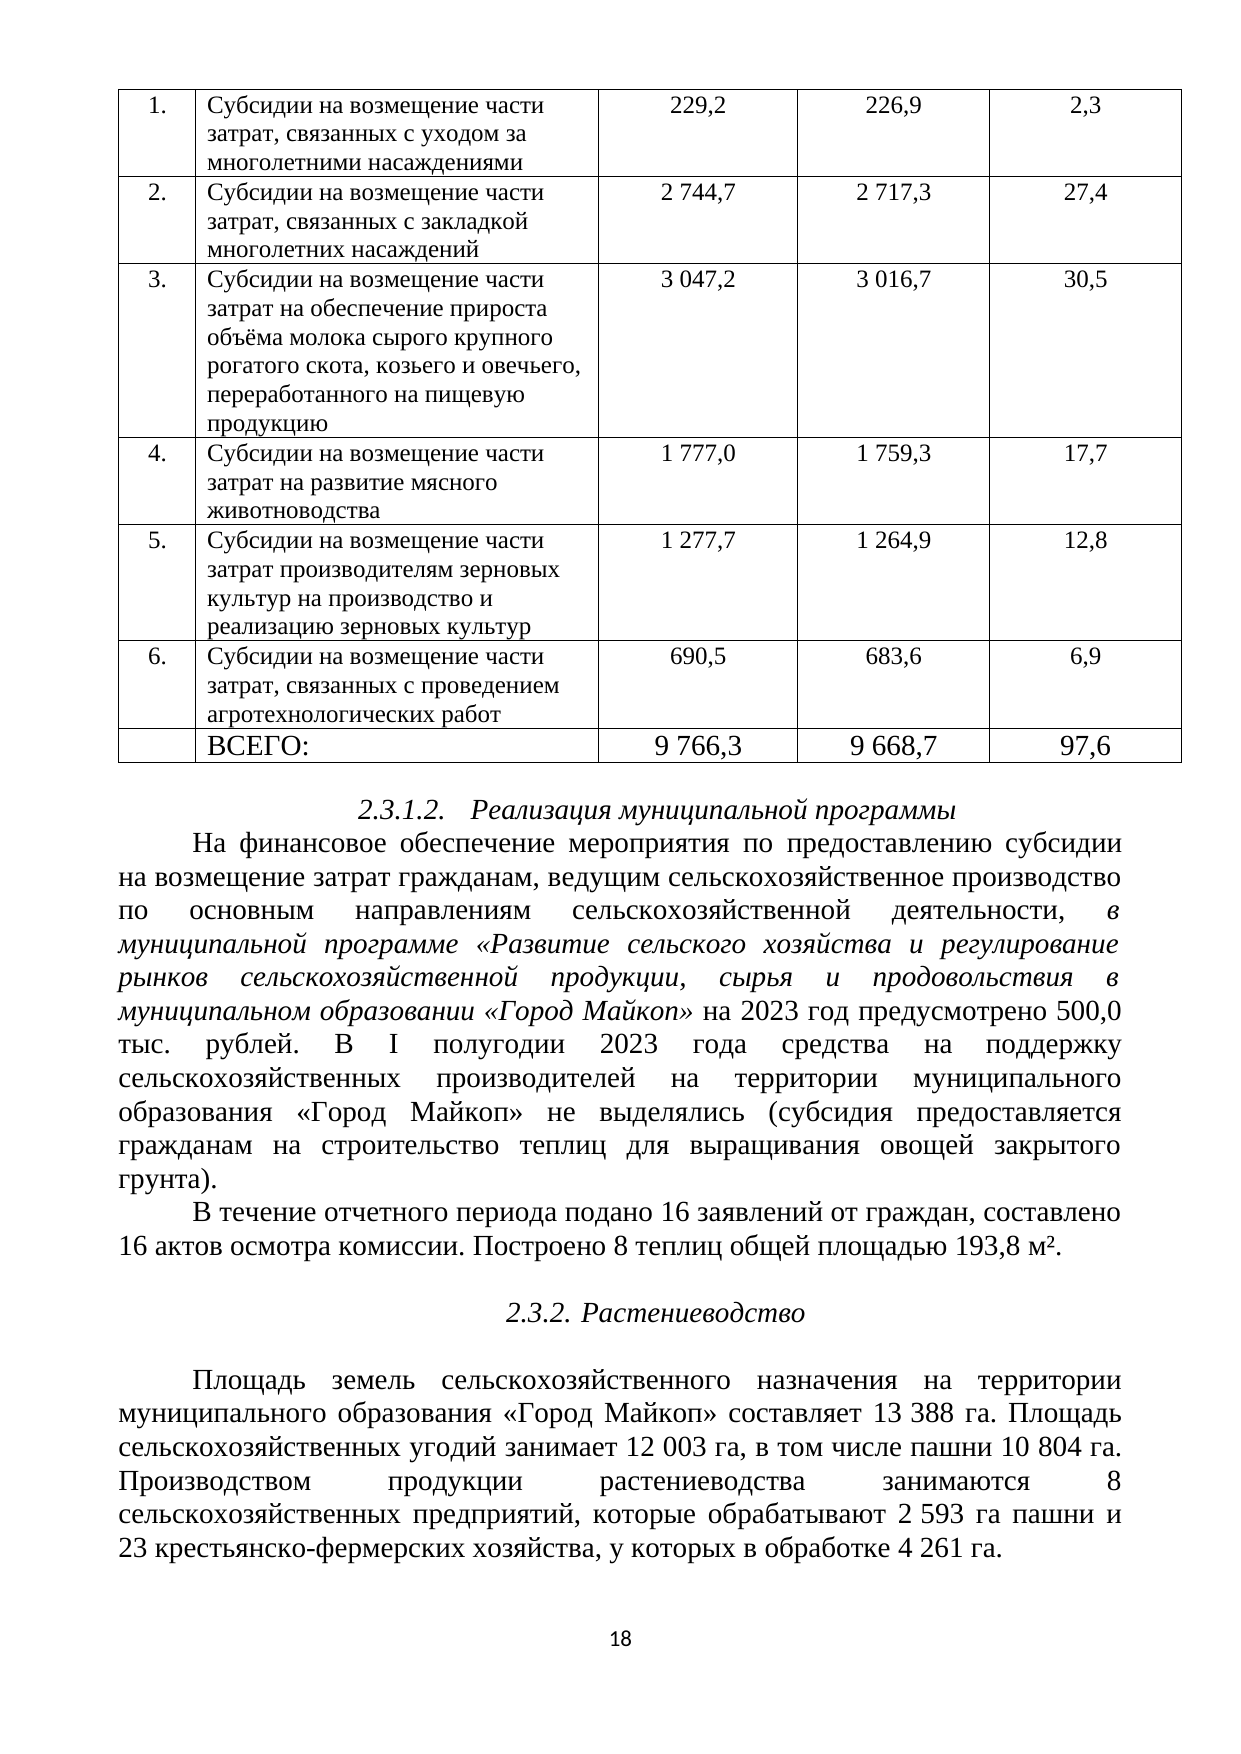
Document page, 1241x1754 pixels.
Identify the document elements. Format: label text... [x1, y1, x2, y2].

table_cell Субсидии на возмещение части затрат на обеспечение прироста объёма молока сырого крупного рогатого скота, козьего и овечьего, переработанного на пищевую продукцию [196, 264, 598, 437]
table_cell 3 047,2 [599, 264, 797, 437]
table_cell 226,9 [798, 90, 989, 176]
table_cell 9 766,3 [599, 729, 797, 762]
table_cell Субсидии на возмещение части затрат, связанных с уходом за многолетними насаждениями [196, 90, 598, 176]
text Площадь земель сельскохозяйственного назначения на территории муниципального образования «Город Майкоп» составляет 13 388 га. Площадь сельскохозяйственных угодий занимает 12 003 га, в том числе пашни 10 804 га. Производством продукции растениеводства занимаются 8 сельскохозяйственных предприятий, которые обрабатывают 2 593 га пашни и 23 крестьянско-фермерских хозяйства, у которых в обработке 4 261 га. [118, 1362, 1122, 1563]
list Растениеводство [192, 1295, 1122, 1328]
table_cell 1 277,7 [599, 525, 797, 640]
list Реализация муниципальной программы [192, 792, 1122, 825]
table_cell 2,3 [990, 90, 1181, 176]
text На финансовое обеспечение мероприятия по предоставлению субсидии на возмещение затрат гражданам, ведущим сельскохозяйственное производство по основным направлениям сельскохозяйственной деятельности, в муниципальной программе «Развитие сельского хозяйства и регулирование рынков сельскохозяйственной продукции, сырья и продовольствия в муниципальном образовании «Город Майкоп» на 2023 год предусмотрено 500,0 тыс. рублей. В I полугодии 2023 года средства на поддержку сельскохозяйственных производителей на территории муниципального образования «Город Майкоп» не выделялись (субсидия предоставляется гражданам на строительство теплиц для выращивания овощей закрытого грунта). [118, 825, 1122, 1194]
table_cell 17,7 [990, 438, 1181, 524]
text В течение отчетного периода подано 16 заявлений от граждан, составлено 16 актов осмотра комиссии. Построено 8 теплиц общей площадью 193,8 м². [118, 1194, 1122, 1261]
table_cell 27,4 [990, 177, 1181, 263]
table_cell Субсидии на возмещение части затрат, связанных с проведением агротехнологических работ [196, 641, 598, 727]
table_cell 4. [119, 438, 195, 524]
table_cell Субсидии на возмещение части затрат на развитие мясного животноводства [196, 438, 598, 524]
table_cell 6. [119, 641, 195, 727]
table_cell 9 668,7 [798, 729, 989, 762]
table_cell 1 777,0 [599, 438, 797, 524]
table_cell 97,6 [990, 729, 1181, 762]
table_cell 30,5 [990, 264, 1181, 437]
table_cell 12,8 [990, 525, 1181, 640]
table_cell [119, 729, 195, 762]
table_cell 1 759,3 [798, 438, 989, 524]
table_cell Субсидии на возмещение части затрат, связанных с закладкой многолетних насаждений [196, 177, 598, 263]
table_cell 690,5 [599, 641, 797, 727]
table_cell 683,6 [798, 641, 989, 727]
table_cell 2. [119, 177, 195, 263]
table_cell 2 717,3 [798, 177, 989, 263]
table_cell ВСЕГО: [196, 729, 598, 762]
table_cell 3. [119, 264, 195, 437]
table_cell 3 016,7 [798, 264, 989, 437]
table_cell 1. [119, 90, 195, 176]
table_cell 5. [119, 525, 195, 640]
table_cell 6,9 [990, 641, 1181, 727]
table_cell 1 264,9 [798, 525, 989, 640]
table_cell Субсидии на возмещение части затрат производителям зерновых культур на производство и реализацию зерновых культур [196, 525, 598, 640]
table_cell 229,2 [599, 90, 797, 176]
table_cell 2 744,7 [599, 177, 797, 263]
